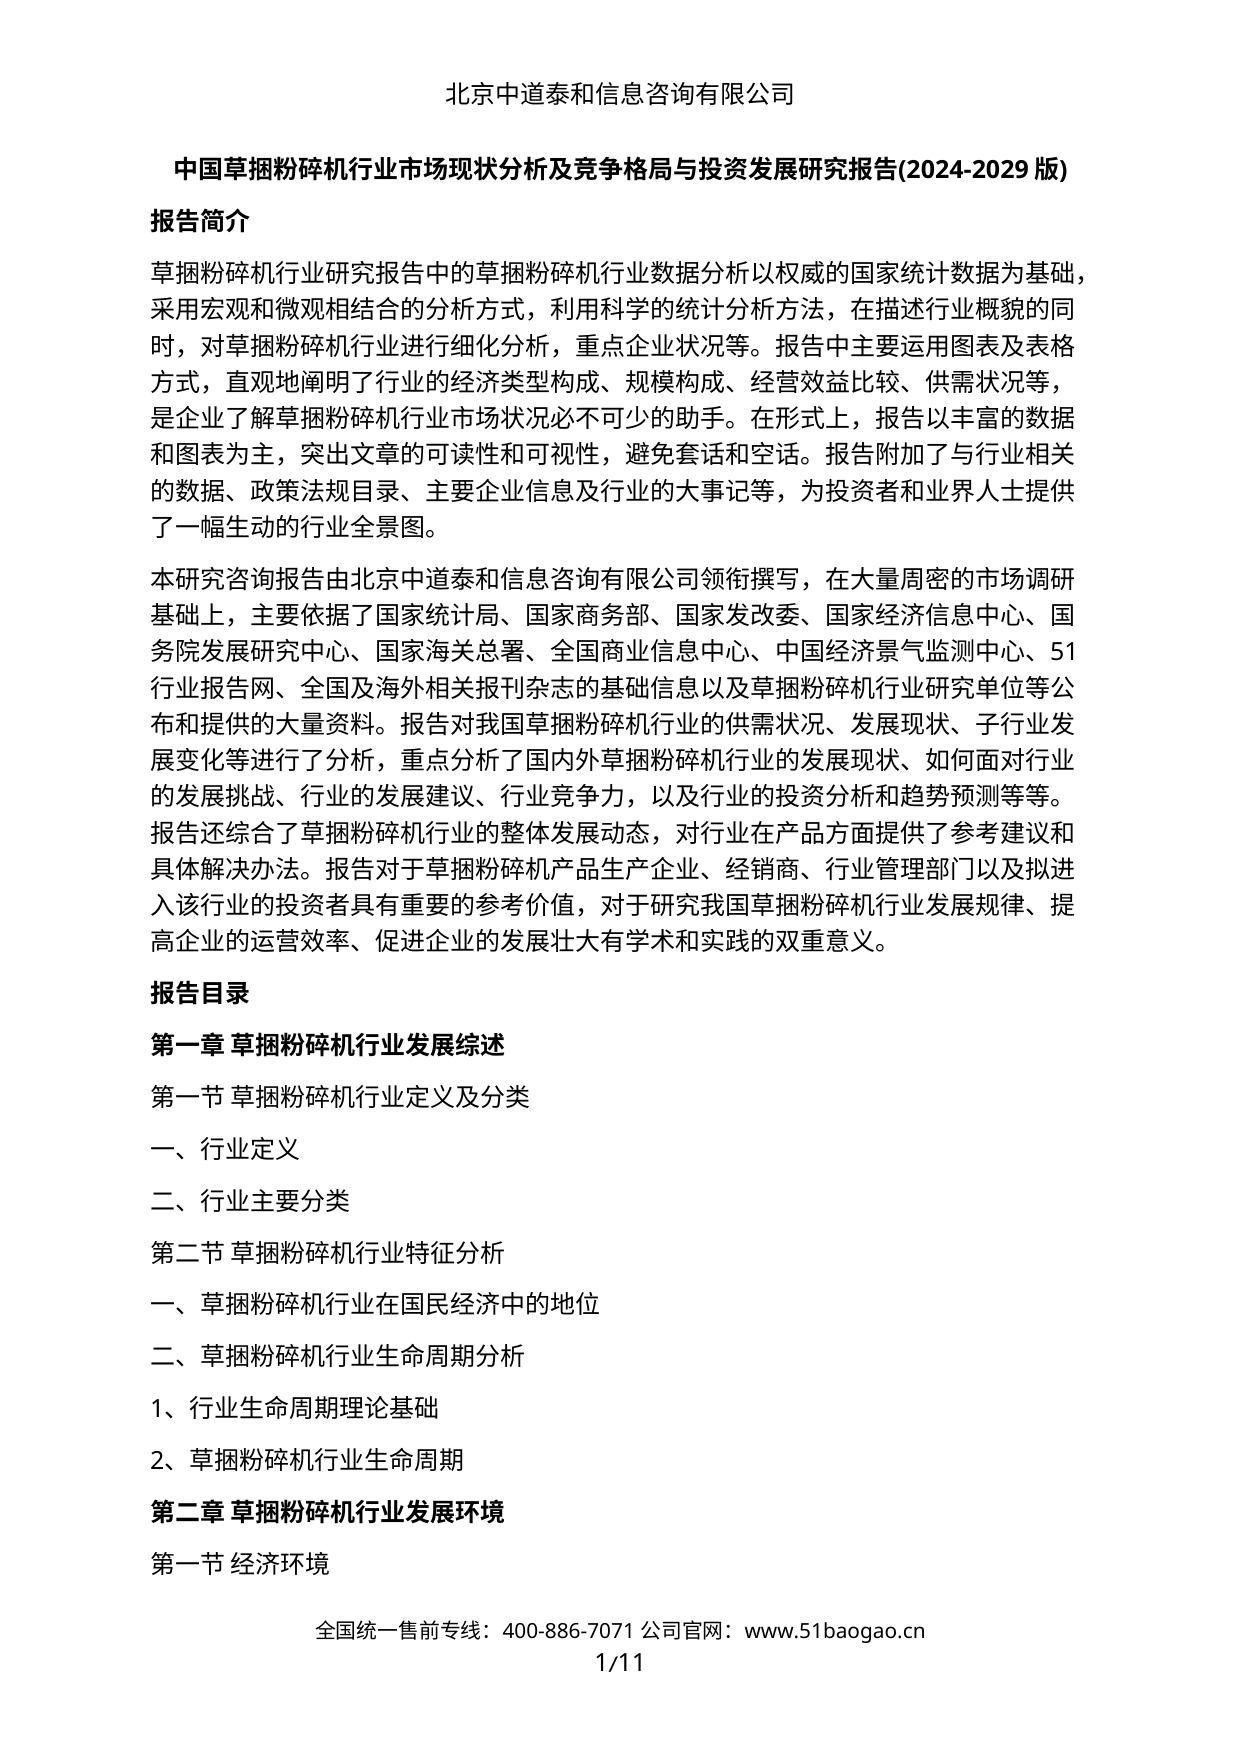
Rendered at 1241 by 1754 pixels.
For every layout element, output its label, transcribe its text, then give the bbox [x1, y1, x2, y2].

text 一、行业定义 [150, 1129, 1090, 1166]
text 第二节 草捆粉碎机行业特征分析 [150, 1233, 1090, 1269]
text 报告简介 [150, 202, 1090, 238]
text 二、行业主要分类 [150, 1181, 1090, 1217]
text 第一章 草捆粉碎机行业发展综述 [150, 1026, 1090, 1062]
text 第二章 草捆粉碎机行业发展环境 [150, 1492, 1090, 1529]
text 二、草捆粉碎机行业生命周期分析 [150, 1337, 1090, 1373]
text 第一节 经济环境 [150, 1544, 1090, 1581]
text 第一节 草捆粉碎机行业定义及分类 [150, 1077, 1090, 1114]
text 中国草捆粉碎机行业市场现状分析及竞争格局与投资发展研究报告(2024-2029版) [150, 150, 1090, 186]
text 一、草捆粉碎机行业在国民经济中的地位 [150, 1285, 1090, 1321]
text 1、行业生命周期理论基础 [150, 1389, 1090, 1425]
text 草捆粉碎机行业研究报告中的草捆粉碎机行业数据分析以权威的国家统计数据为基础，采用宏观和微观相结合的分析方式，利用科学的统计分析方法，在描述行业概貌的同时，对草捆粉碎机行业进行细化分析，重点企业状况等。报告中主要运用图表及表格方式，直观地阐明了行业的经济类型构成、规模构成、经营效益比较、供需状况等，是企业了解草捆粉碎机行业市场状况必不可少的助手。在形式上，报告以丰富的数据和图表为主，突出文章的可读性和可视性，避免套话和空话。报告附加了与行业相关的数据、政策法规目录、主要企业信息及行业的大事记等，为投资者和业界人士提供了一幅生动的行业全景图。 [150, 254, 1090, 544]
text 报告目录 [150, 974, 1090, 1010]
text 2、草捆粉碎机行业生命周期 [150, 1441, 1090, 1477]
text 本研究咨询报告由北京中道泰和信息咨询有限公司领衔撰写，在大量周密的市场调研基础上，主要依据了国家统计局、国家商务部、国家发改委、国家经济信息中心、国务院发展研究中心、国家海关总署、全国商业信息中心、中国经济景气监测中心、51行业报告网、全国及海外相关报刊杂志的基础信息以及草捆粉碎机行业研究单位等公布和提供的大量资料。报告对我国草捆粉碎机行业的供需状况、发展现状、子行业发展变化等进行了分析，重点分析了国内外草捆粉碎机行业的发展现状、如何面对行业的发展挑战、行业的发展建议、行业竞争力，以及行业的投资分析和趋势预测等等。报告还综合了草捆粉碎机行业的整体发展动态，对行业在产品方面提供了参考建议和具体解决办法。报告对于草捆粉碎机产品生产企业、经销商、行业管理部门以及拟进入该行业的投资者具有重要的参考价值，对于研究我国草捆粉碎机行业发展规律、提高企业的运营效率、促进企业的发展壮大有学术和实践的双重意义。 [150, 559, 1090, 958]
